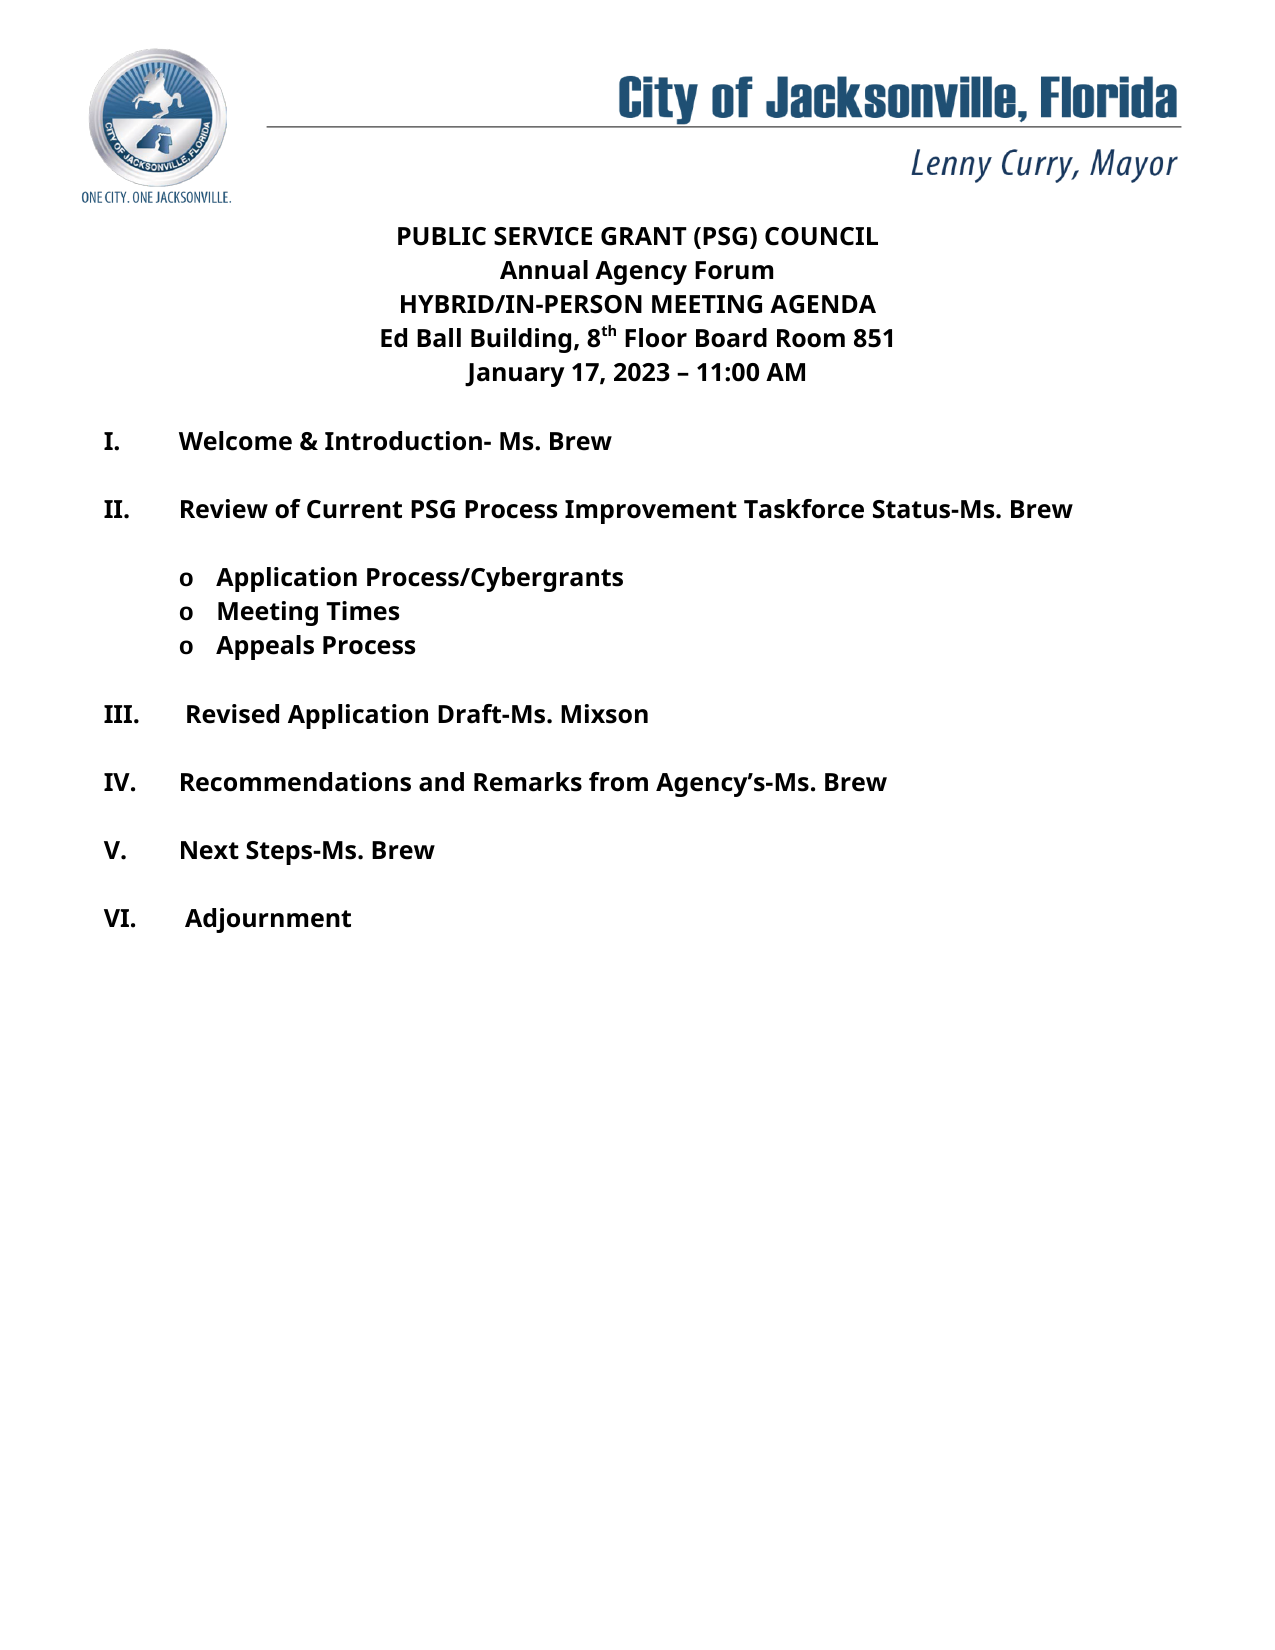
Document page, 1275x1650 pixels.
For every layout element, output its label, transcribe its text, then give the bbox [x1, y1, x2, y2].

text Ed Ball Building, 8th Floor Board Room 851 [66, 321, 1209, 355]
text PUBLIC SERVICE GRANT (PSG) COUNCIL [66, 219, 1209, 253]
list Meeting Times [178, 594, 1209, 628]
list Welcome & Introduction- Ms. Brew [103, 423, 1209, 457]
picture [39, 25, 1273, 217]
list Revised Application Draft-Ms. Mixson [103, 696, 1209, 730]
list Adjournment [103, 901, 1209, 935]
list Recommendations and Remarks from Agency’s-Ms. Brew [103, 764, 1209, 798]
list Application Process/Cybergrants [178, 559, 1209, 594]
text January 17, 2023 – 11:00 AM [66, 355, 1209, 389]
list Appeals Process [178, 628, 1209, 662]
text HYBRID/IN-PERSON MEETING AGENDA [66, 287, 1209, 321]
list Review of Current PSG Process Improvement Taskforce Status-Ms. Brew [103, 491, 1209, 525]
list Next Steps-Ms. Brew [103, 832, 1209, 867]
text Annual Agency Forum [66, 253, 1209, 287]
